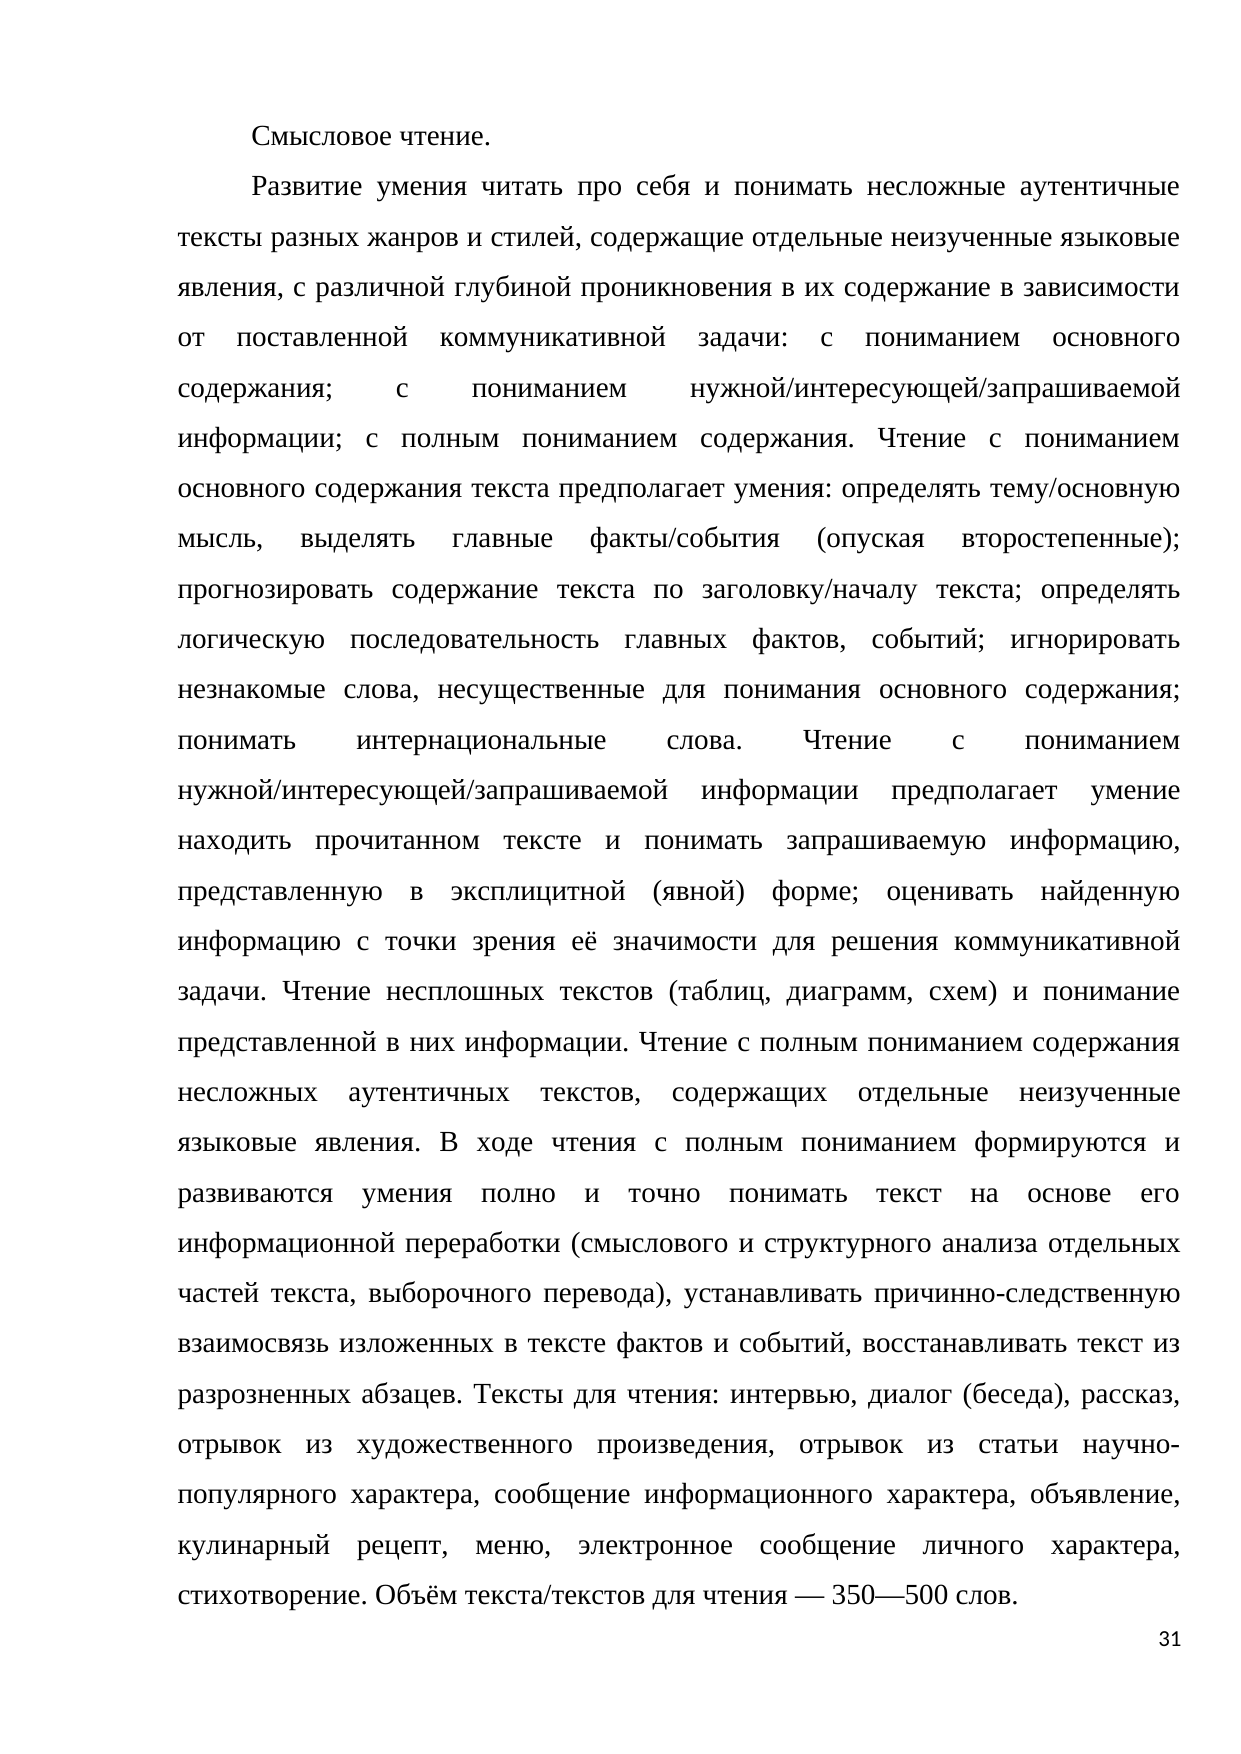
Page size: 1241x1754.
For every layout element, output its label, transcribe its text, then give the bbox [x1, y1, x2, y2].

text Развитие умения читать про себя и понимать несложные аутентичные тексты разных жанров и стилей, содержащие отдельные неизученные языковые явления, с различной глубиной проникновения в их содержание в зависимости от поставленной коммуникативной задачи: с пониманием основного содержания; с пониманием нужной/интересующей/запрашиваемой информации; с полным пониманием содержания. Чтение с пониманием основного содержания текста предполагает умения: определять тему/основную мысль, выделять главные факты/события (опуская второстепенные); прогнозировать содержание текста по заголовку/началу текста; определять логическую последовательность главных фактов, событий; игнорировать незнакомые слова, несущественные для понимания основного содержания; понимать интернациональные слова. Чтение с пониманием нужной/интересующей/запрашиваемой информации предполагает умение находить прочитанном тексте и понимать запрашиваемую информацию, представленную в эксплицитной (явной) форме; оценивать найденную информацию с точки зрения её значимости для решения коммуникативной задачи. Чтение несплошных текстов (таблиц, диаграмм, схем) и понимание представленной в них информации. Чтение с полным пониманием содержания несложных аутентичных текстов, содержащих отдельные неизученные языковые явления. В ходе чтения с полным пониманием формируются и развиваются умения полно и точно понимать текст на основе его информационной переработки (смыслового и структурного анализа отдельных частей текста, выборочного перевода), устанавливать причинно-следственную взаимосвязь изложенных в тексте фактов и событий, восстанавливать текст из разрозненных абзацев. Тексты для чтения: интервью, диалог (беседа), рассказ, отрывок из художественного произведения, отрывок из статьи научно-популярного характера, сообщение информационного характера, объявление, кулинарный рецепт, меню, электронное сообщение личного характера, стихотворение. Объём текста/текстов для чтения — 350—500 слов. [177, 168, 1181, 1611]
text Смысловое чтение. [177, 118, 1181, 152]
